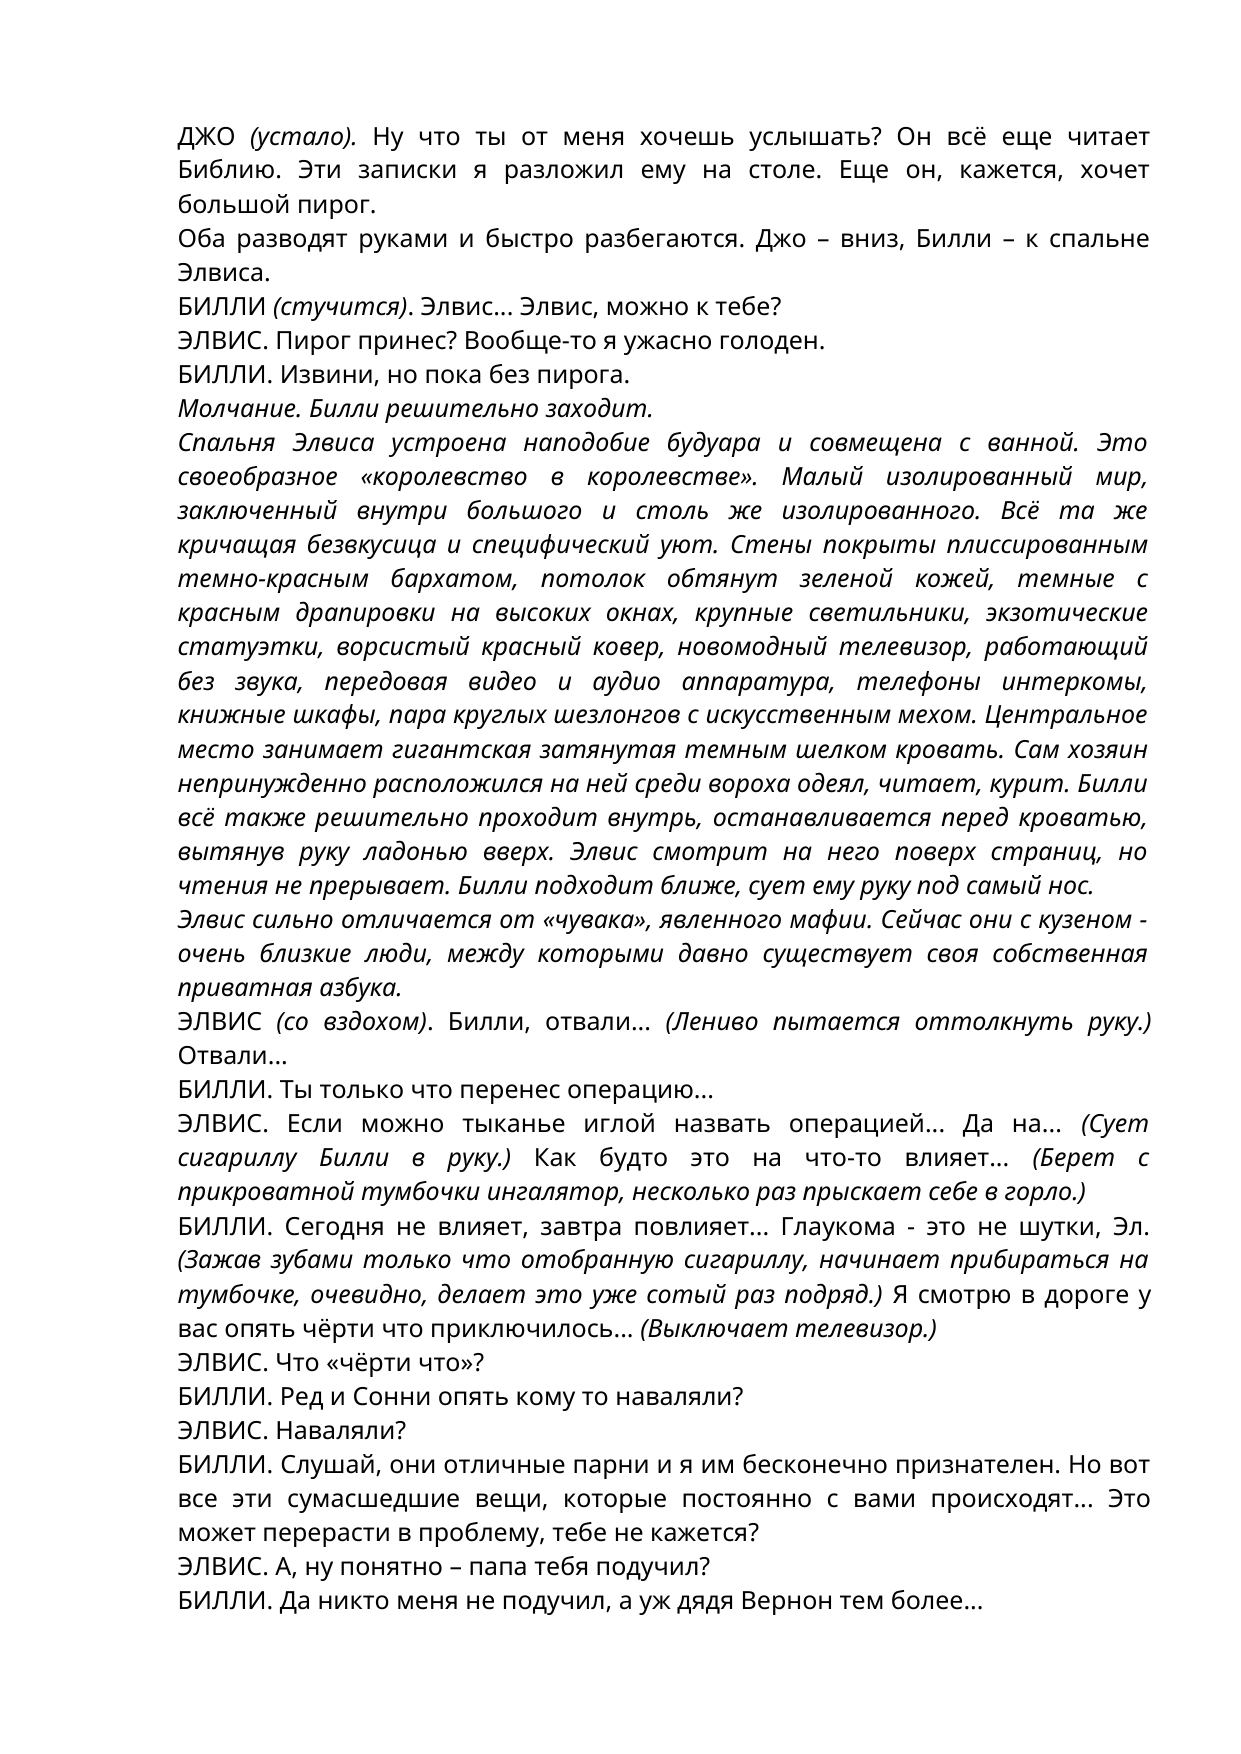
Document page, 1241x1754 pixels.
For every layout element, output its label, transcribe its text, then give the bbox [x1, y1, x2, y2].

text Спальня Элвиса устроена наподобие будуара и совмещена с ванной. Это своеобразное «королевство в королевстве». Малый изолированный мир, заключенный внутри большого и столь же изолированного. Всё та же кричащая безвкусица и специфический уют. Стены покрыты плиссированным темно-красным бархатом, потолок обтянут зеленой кожей, темные с красным драпировки на высоких окнах, крупные светильники, экзотические статуэтки, ворсистый красный ковер, новомодный телевизор, работающий без звука, передовая видео и аудио аппаратура, телефоны интеркомы, книжные шкафы, пара круглых шезлонгов с искусственным мехом. Центральное место занимает гигантская затянутая темным шелком кровать. Сам хозяин непринужденно расположился на ней среди вороха одеял, читает, курит. Билли всё также решительно проходит внутрь, останавливается перед кроватью, вытянув руку ладонью вверх. Элвис смотрит на него поверх страниц, но чтения не прерывает. Билли подходит ближе, сует ему руку под самый нос. [177, 425, 1152, 902]
text БИЛЛИ. Ты только что перенес операцию... [177, 1072, 1152, 1106]
text Элвис сильно отличается от «чувака», явленного мафии. Сейчас они с кузеном - очень близкие люди, между которыми давно существует своя собственная приватная азбука. [177, 902, 1152, 1004]
text БИЛЛИ. Слушай, они отличные парни и я им бесконечно признателен. Но вот все эти сумасшедшие вещи, которые постоянно с вами происходят... Это может перерасти в проблему, тебе не кажется? [177, 1447, 1152, 1549]
text Оба разводят руками и быстро разбегаются. Джо – вниз, Билли – к спальне Элвиса. [177, 220, 1152, 288]
text ЭЛВИС. А, ну понятно – папа тебя подучил? [177, 1549, 1152, 1583]
text ЭЛВИС. Что «чёрти что»? [177, 1344, 1152, 1378]
text Молчание. Билли решительно заходит. [177, 391, 1152, 425]
text ЭЛВИС. Если можно тыканье иглой назвать операцией... Да на... (Сует сигариллу Билли в руку.) Как будто это на что-то влияет... (Берет с прикроватной тумбочки ингалятор, несколько раз прыскает себе в горло.) [177, 1106, 1152, 1208]
text БИЛЛИ. Да никто меня не подучил, а уж дядя Вернон тем более... [177, 1583, 1152, 1617]
text ДЖО (устало). Ну что ты от меня хочешь услышать? Он всё еще читает Библию. Эти записки я разложил ему на столе. Еще он, кажется, хочет большой пирог. [177, 118, 1152, 220]
text БИЛЛИ. Извини, но пока без пирога. [177, 357, 1152, 391]
text БИЛЛИ (стучится). Элвис... Элвис, можно к тебе? [177, 288, 1152, 322]
text ЭЛВИС. Наваляли? [177, 1412, 1152, 1447]
text ЭЛВИС (со вздохом). Билли, отвали... (Лениво пытается оттолкнуть руку.) Отвали... [177, 1004, 1152, 1072]
text БИЛЛИ. Сегодня не влияет, завтра повлияет... Глаукома - это не шутки, Эл. (Зажав зубами только что отобранную сигариллу, начинает прибираться на тумбочке, очевидно, делает это уже сотый раз подряд.) Я смотрю в дороге у вас опять чёрти что приключилось... (Выключает телевизор.) [177, 1208, 1152, 1344]
text ЭЛВИС. Пирог принес? Вообще-то я ужасно голоден. [177, 322, 1152, 357]
text БИЛЛИ. Ред и Сонни опять кому то наваляли? [177, 1378, 1152, 1412]
